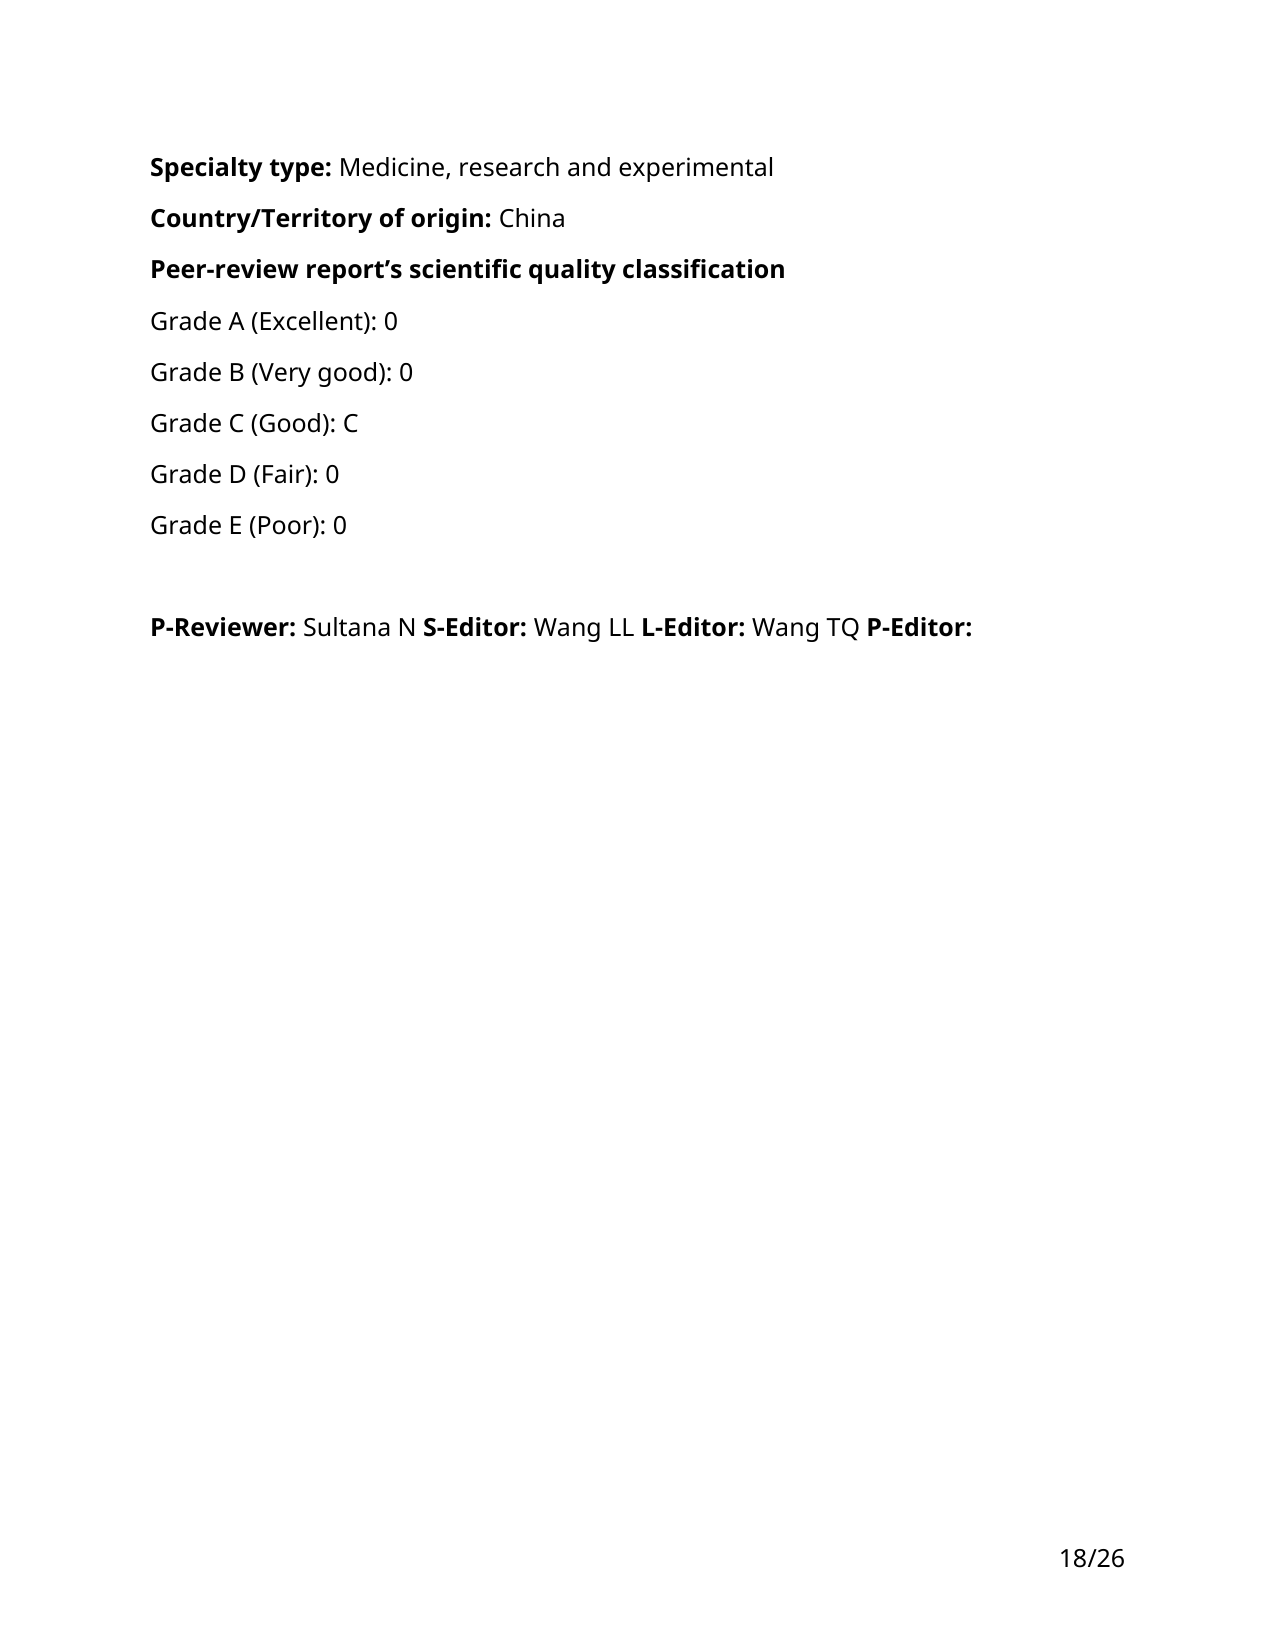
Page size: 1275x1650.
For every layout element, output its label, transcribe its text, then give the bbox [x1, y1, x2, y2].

text Specialty type: Medicine, research and experimental [150, 150, 1125, 184]
text Grade D (Fair): 0 [150, 456, 1125, 490]
text Grade E (Poor): 0 [150, 507, 1125, 541]
text Grade B (Very good): 0 [150, 354, 1125, 388]
text Grade C (Good): C [150, 405, 1125, 439]
text Peer-review report’s scientific quality classification [150, 252, 1125, 286]
text Grade A (Excellent): 0 [150, 303, 1125, 337]
text P-Reviewer: Sultana N S-Editor: Wang LL L-Editor: Wang TQ P-Editor: [150, 609, 1125, 643]
text Country/Territory of origin: China [150, 201, 1125, 235]
